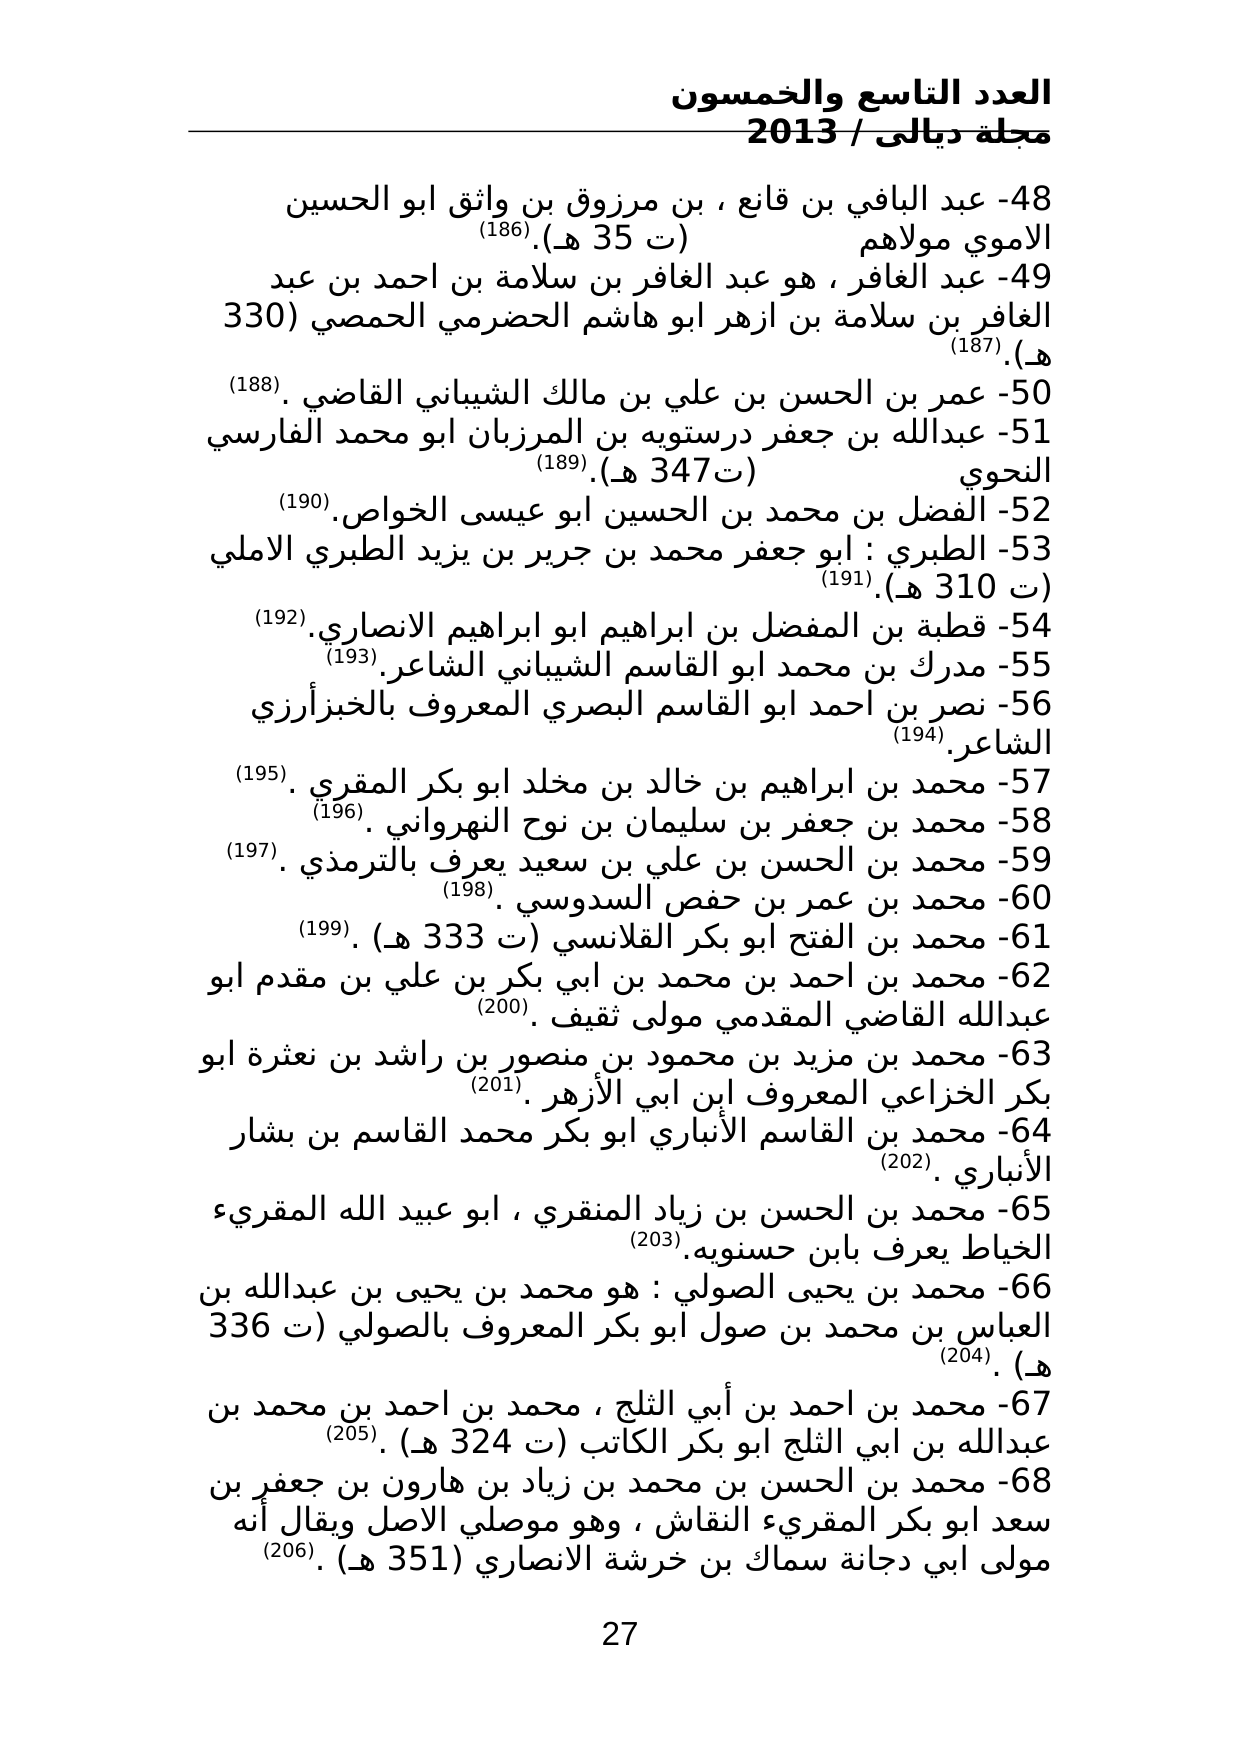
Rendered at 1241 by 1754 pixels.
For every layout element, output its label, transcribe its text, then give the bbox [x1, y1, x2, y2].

text 48- عبد البافي بن قانع ، بن مرزوق بن واثق ابو الحسين الاموي مولاهم (ت 35 هـ).(186) [187, 179, 1053, 257]
text 52- الفضل بن محمد بن الحسين ابو عيسى الخواص.(190) [187, 490, 1053, 529]
text 53- الطبري : ابو جعفر محمد بن جرير بن يزيد الطبري الاملي (ت 310 هـ).(191) [187, 529, 1053, 607]
text 49- عبد الغافر ، هو عبد الغافر بن سلامة بن احمد بن عبد الغافر بن سلامة بن ازهر ابو هاشم الحضرمي الحمصي (330 هـ).(187) [187, 257, 1053, 374]
text 57- محمد بن ابراهيم بن خالد بن مخلد ابو بكر المقري .(195) [187, 762, 1053, 801]
text 68- محمد بن الحسن بن محمد بن زياد بن هارون بن جعفر بن سعد ابو بكر المقريء النقاش ، وهو موصلي الاصل ويقال أنه مولى ابي دجانة سماك بن خرشة الانصاري (351 هـ) .(206) [187, 1462, 1053, 1578]
text 56- نصر بن احمد ابو القاسم البصري المعروف بالخبزأرزي الشاعر.(194) [187, 684, 1053, 762]
text 51- عبدالله بن جعفر درستويه بن المرزبان ابو محمد الفارسي النحوي (ت347 هـ).(189) [187, 413, 1053, 490]
text 50- عمر بن الحسن بن علي بن مالك الشيباني القاضي .(188) [187, 374, 1053, 413]
text 58- محمد بن جعفر بن سليمان بن نوح النهرواني .(196) [187, 801, 1053, 840]
text 64- محمد بن القاسم الأنباري ابو بكر محمد القاسم بن بشار الأنباري .(202) [187, 1112, 1053, 1190]
text 54- قطبة بن المفضل بن ابراهيم ابو ابراهيم الانصاري.(192) [187, 607, 1053, 646]
text 62- محمد بن احمد بن محمد بن ابي بكر بن علي بن مقدم ابو عبدالله القاضي المقدمي مولى ثقيف .(200) [187, 957, 1053, 1034]
text 60- محمد بن عمر بن حفص السدوسي .(198) [187, 879, 1053, 918]
text 63- محمد بن مزيد بن محمود بن منصور بن راشد بن نعثرة ابو بكر الخزاعي المعروف ابن ابي الأزهر .(201) [187, 1034, 1053, 1112]
text 65- محمد بن الحسن بن زياد المنقري ، ابو عبيد الله المقريء الخياط يعرف بابن حسنويه.(203) [187, 1190, 1053, 1267]
text 61- محمد بن الفتح ابو بكر القلانسي (ت 333 هـ) .(199) [187, 918, 1053, 957]
text 55- مدرك بن محمد ابو القاسم الشيباني الشاعر.(193) [187, 646, 1053, 684]
text 66- محمد بن يحيى الصولي : هو محمد بن يحيى بن عبدالله بن العباس بن محمد بن صول ابو بكر المعروف بالصولي (ت 336 هـ) .(204) [187, 1267, 1053, 1384]
text 59- محمد بن الحسن بن علي بن سعيد يعرف بالترمذي .(197) [187, 840, 1053, 879]
text 67- محمد بن احمد بن أبي الثلج ، محمد بن احمد بن محمد بن عبدالله بن ابي الثلج ابو بكر الكاتب (ت 324 هـ) .(205) [187, 1384, 1053, 1462]
